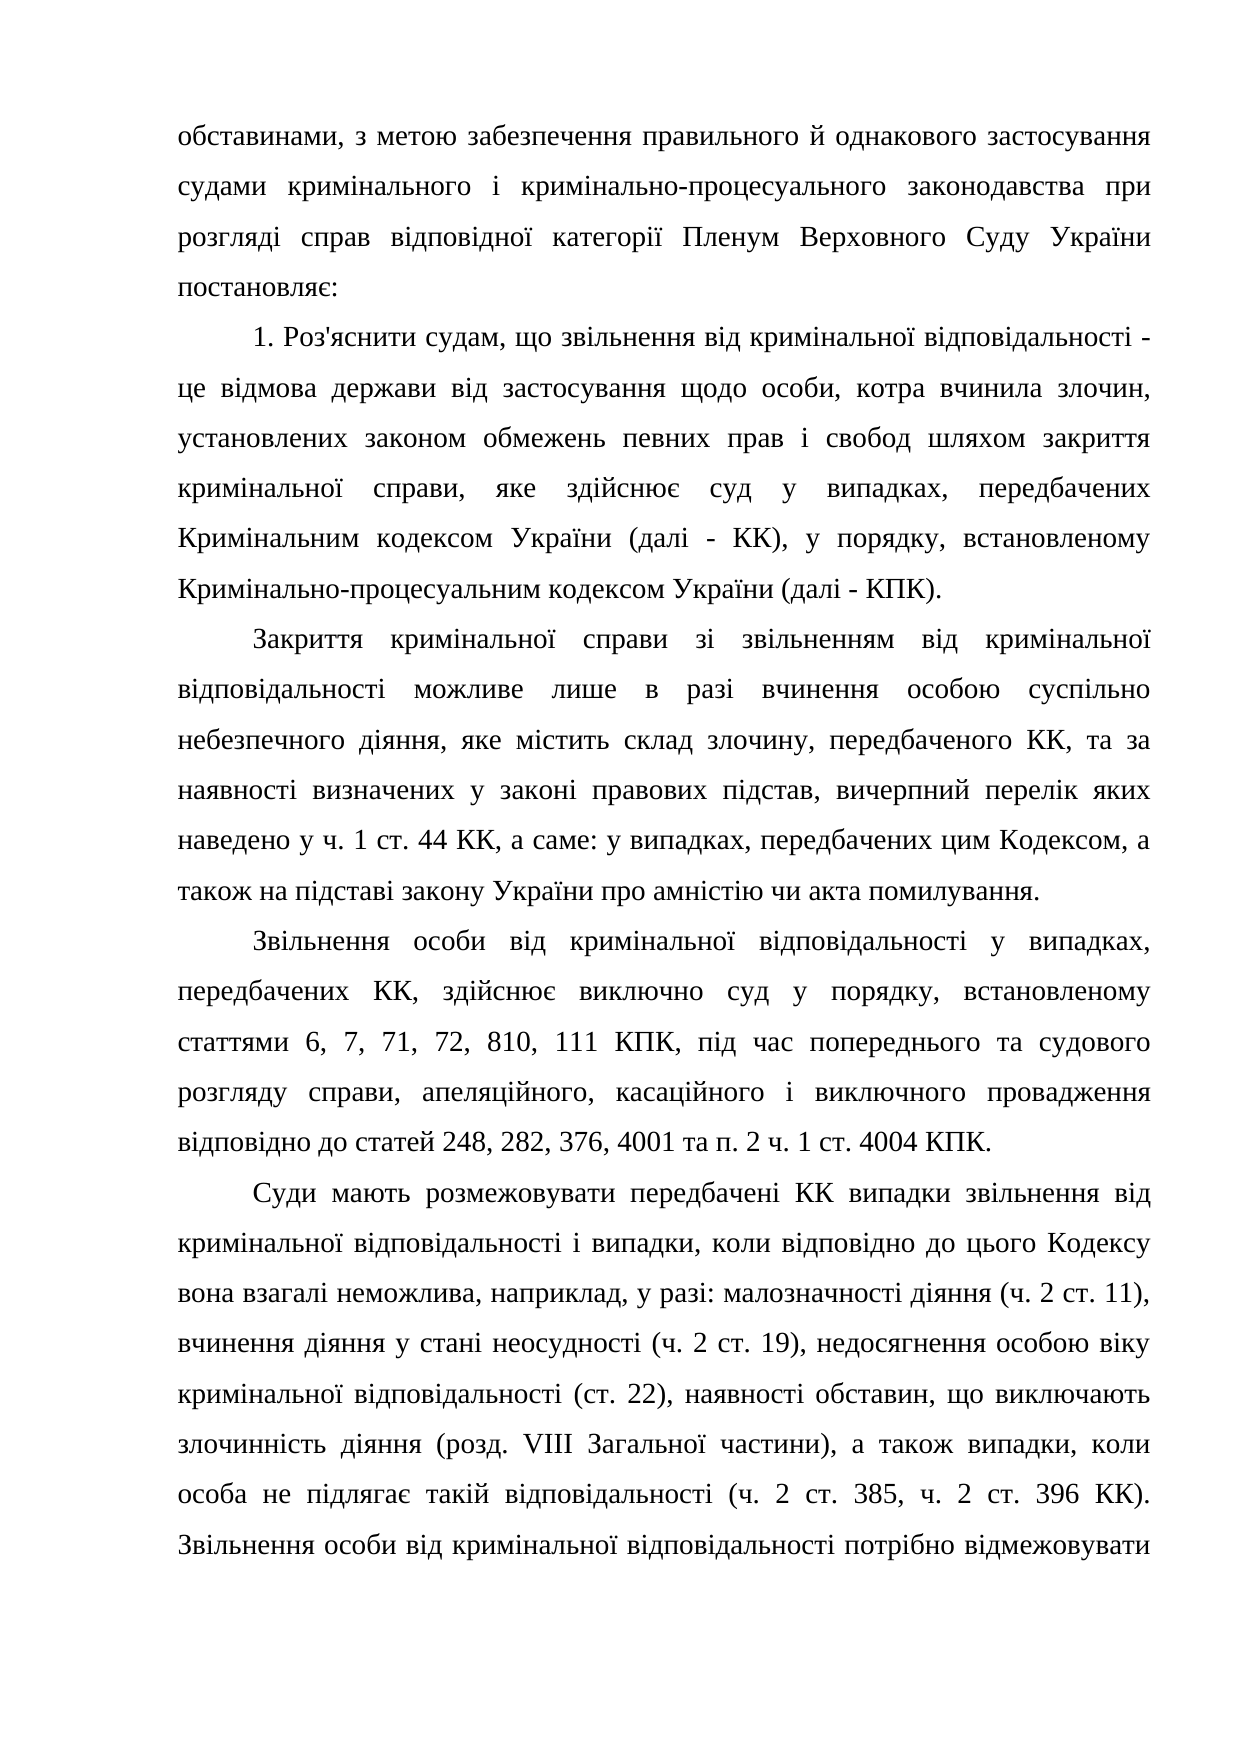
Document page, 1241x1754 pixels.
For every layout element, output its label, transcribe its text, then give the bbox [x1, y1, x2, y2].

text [177, 1175, 1152, 1560]
text Закриття кримінальної справи зі звільненням від кримінальної відповідальності можливе лише в разі вчинення особою суспільно небезпечного діяння, яке містить склад злочину, передбаченого КК, та за наявності визначених у законі правових підстав, вичерпний перелік яких наведено у ч. 1 ст. 44 КК, а саме: у випадках, передбачених цим Кодексом, а також на підставі закону України про амністію чи акта помилування. [177, 621, 1152, 906]
text 1. Роз'яснити судам, що звільнення від кримінальної відповідальності - це відмова держави від застосування щодо особи, котра вчинила злочин, установлених законом обмежень певних прав і свобод шляхом закриття кримінальної справи, яке здійснює суд у випадках, передбачених Кримінальним кодексом України (далі - КК), у порядку, встановленому Кримінально-процесуальним кодексом України (далі - КПК). [177, 319, 1152, 604]
text Звільнення особи від кримінальної відповідальності у випадках, передбачених КК, здійснює виключно суд у порядку, встановленому статтями 6, 7, 71, 72, 810, 111 КПК, під час попереднього та судового розгляду справи, апеляційного, касаційного і виключного провадження відповідно до статей 248, 282, 376, 4001 та п. 2 ч. 1 ст. 4004 КПК. [177, 923, 1152, 1158]
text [177, 118, 1152, 303]
